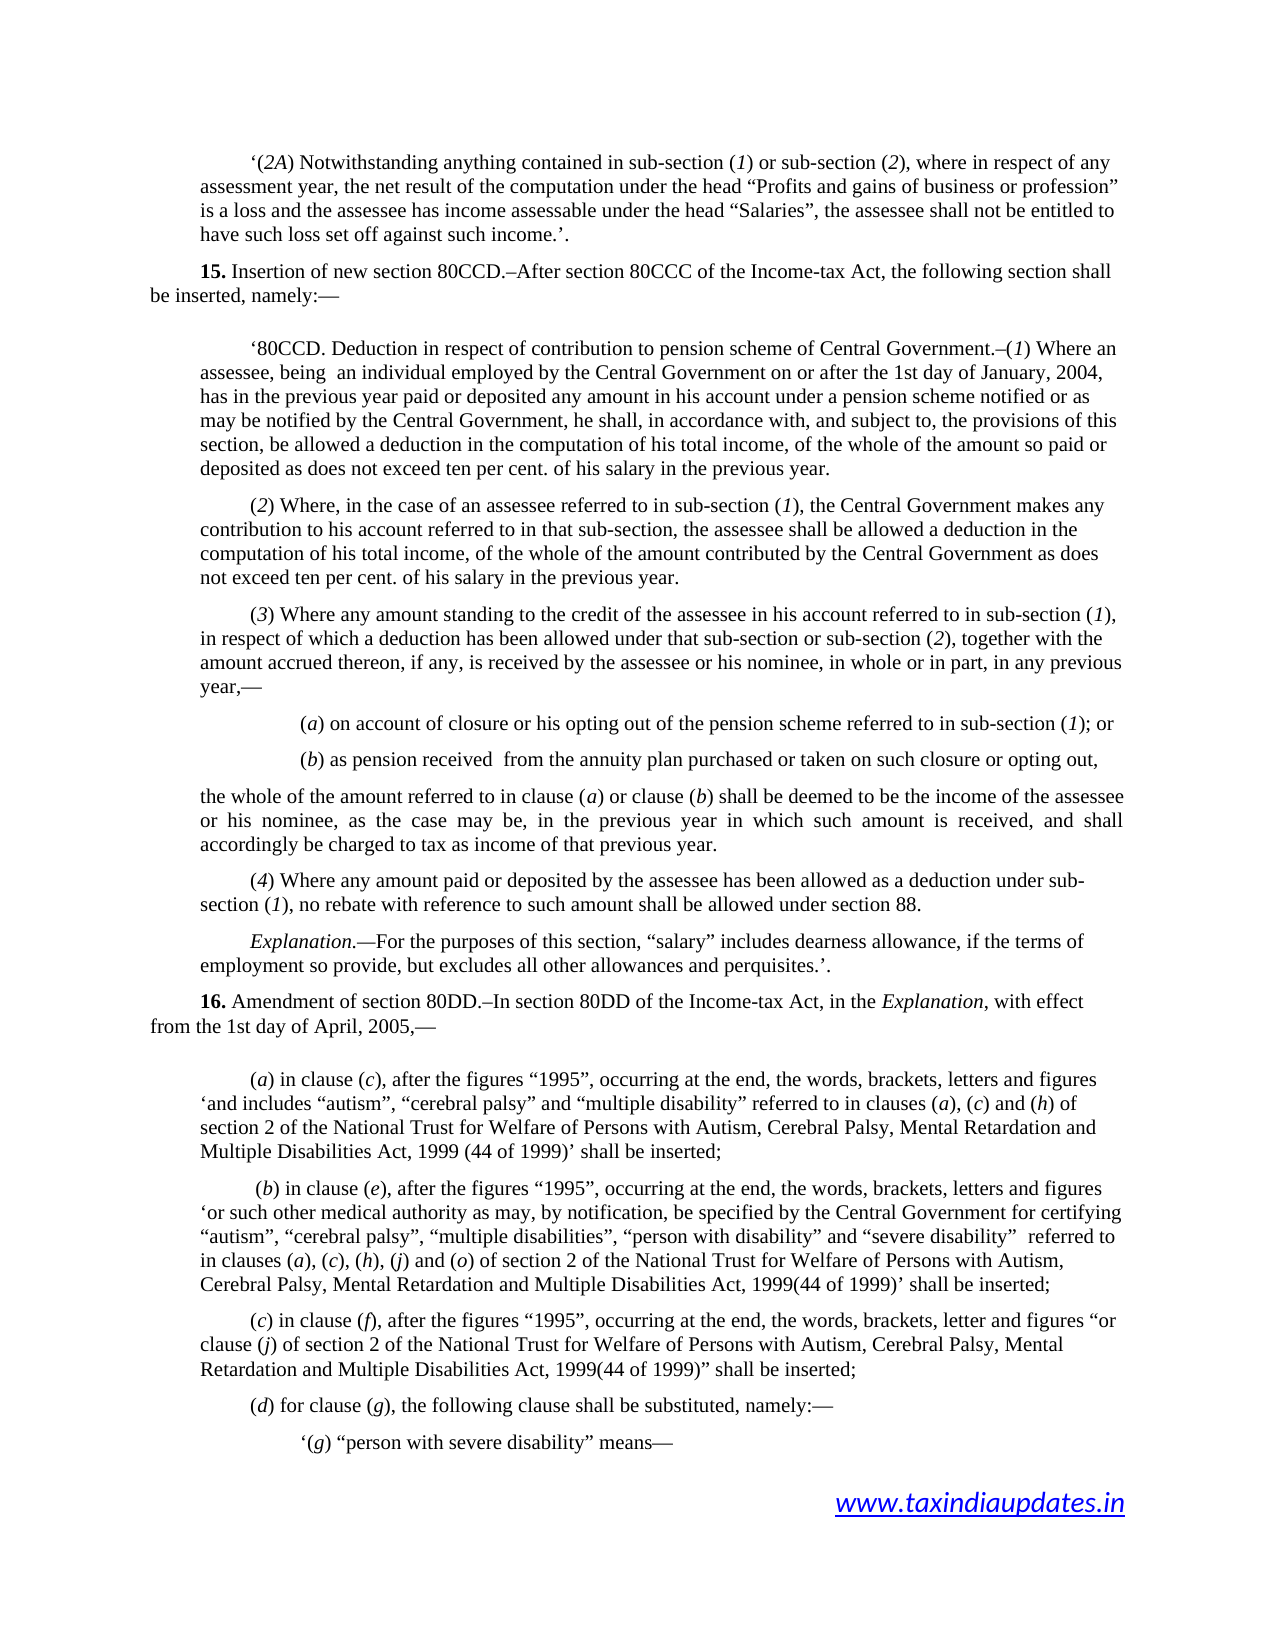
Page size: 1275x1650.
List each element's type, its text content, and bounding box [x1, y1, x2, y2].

text (b) as pension received from the annuity plan purchased or taken on such closure or opting out, [250, 747, 1125, 771]
text ‘80CCD. Deduction in respect of contribution to pension scheme of Central Government.–(1) Where an assessee, being an individual employed by the Central Government on or after the 1st day of January, 2004, has in the previous year paid or deposited any amount in his account under a pension scheme notified or as may be notified by the Central Government, he shall, in accordance with, and subject to, the provisions of this section, be allowed a deduction in the computation of his total income, of the whole of the amount so paid or deposited as does not exceed ten per cent. of his salary in the previous year. [200, 336, 1125, 480]
text 15. Insertion of new section 80CCD.–After section 80CCC of the Income-tax Act, the following section shall be inserted, namely:— [150, 259, 1125, 307]
text (a) on account of closure or his opting out of the pension scheme referred to in sub-section (1); or [250, 710, 1125, 734]
text 16. Amendment of section 80DD.–In section 80DD of the Income-tax Act, in the Explanation, with effect from the 1st day of April, 2005,— [150, 989, 1125, 1038]
text (c) in clause (f), after the figures “1995”, occurring at the end, the words, brackets, letter and figures “or clause (j) of section 2 of the National Trust for Welfare of Persons with Autism, Cerebral Palsy, Mental Retardation and Multiple Disabilities Act, 1999(44 of 1999)” shall be inserted; [200, 1308, 1125, 1381]
text Explanation.—For the purposes of this section, “salary” includes dearness allowance, if the terms of employment so provide, but excludes all other allowances and perquisites.’. [200, 929, 1125, 977]
text (3) Where any amount standing to the credit of the assessee in his account referred to in sub-section (1), in respect of which a deduction has been allowed under that sub-section or sub-section (2), together with the amount accrued thereon, if any, is received by the assessee or his nominee, in whole or in part, in any previous year,— [200, 602, 1125, 698]
text (a) in clause (c), after the figures “1995”, occurring at the end, the words, brackets, letters and figures ‘and includes “autism”, “cerebral palsy” and “multiple disability” referred to in clauses (a), (c) and (h) of section 2 of the National Trust for Welfare of Persons with Autism, Cerebral Palsy, Mental Retardation and Multiple Disabilities Act, 1999 (44 of 1999)’ shall be inserted; [200, 1067, 1125, 1163]
text the whole of the amount referred to in clause (a) or clause (b) shall be deemed to be the income of the assessee or his nominee, as the case may be, in the previous year in which such amount is received, and shall accordingly be charged to tax as income of that previous year. [200, 783, 1125, 856]
text (b) in clause (e), after the figures “1995”, occurring at the end, the words, brackets, letters and figures ‘or such other medical authority as may, by notification, be specified by the Central Government for certifying “autism”, “cerebral palsy”, “multiple disabilities”, “person with disability” and “severe disability” referred to in clauses (a), (c), (h), (j) and (o) of section 2 of the National Trust for Welfare of Persons with Autism, Cerebral Palsy, Mental Retardation and Multiple Disabilities Act, 1999(44 of 1999)’ shall be inserted; [200, 1176, 1125, 1296]
text ‘(2A) Notwithstanding anything contained in sub-section (1) or sub-section (2), where in respect of any assessment year, the net result of the computation under the head “Profits and gains of business or profession” is a loss and the assessee has income assessable under the head “Salaries”, the assessee shall not be entitled to have such loss set off against such income.’. [200, 150, 1125, 246]
text (2) Where, in the case of an assessee referred to in sub-section (1), the Central Government makes any contribution to his account referred to in that sub-section, the assessee shall be allowed a deduction in the computation of his total income, of the whole of the amount contributed by the Central Government as does not exceed ten per cent. of his salary in the previous year. [200, 493, 1125, 589]
text (d) for clause (g), the following clause shall be substituted, namely:— [200, 1393, 1125, 1417]
text (4) Where any amount paid or deposited by the assessee has been allowed as a deduction under sub-section (1), no rebate with reference to such amount shall be allowed under section 88. [200, 868, 1125, 916]
text ‘(g) “person with severe disability” means— [250, 1429, 1125, 1454]
